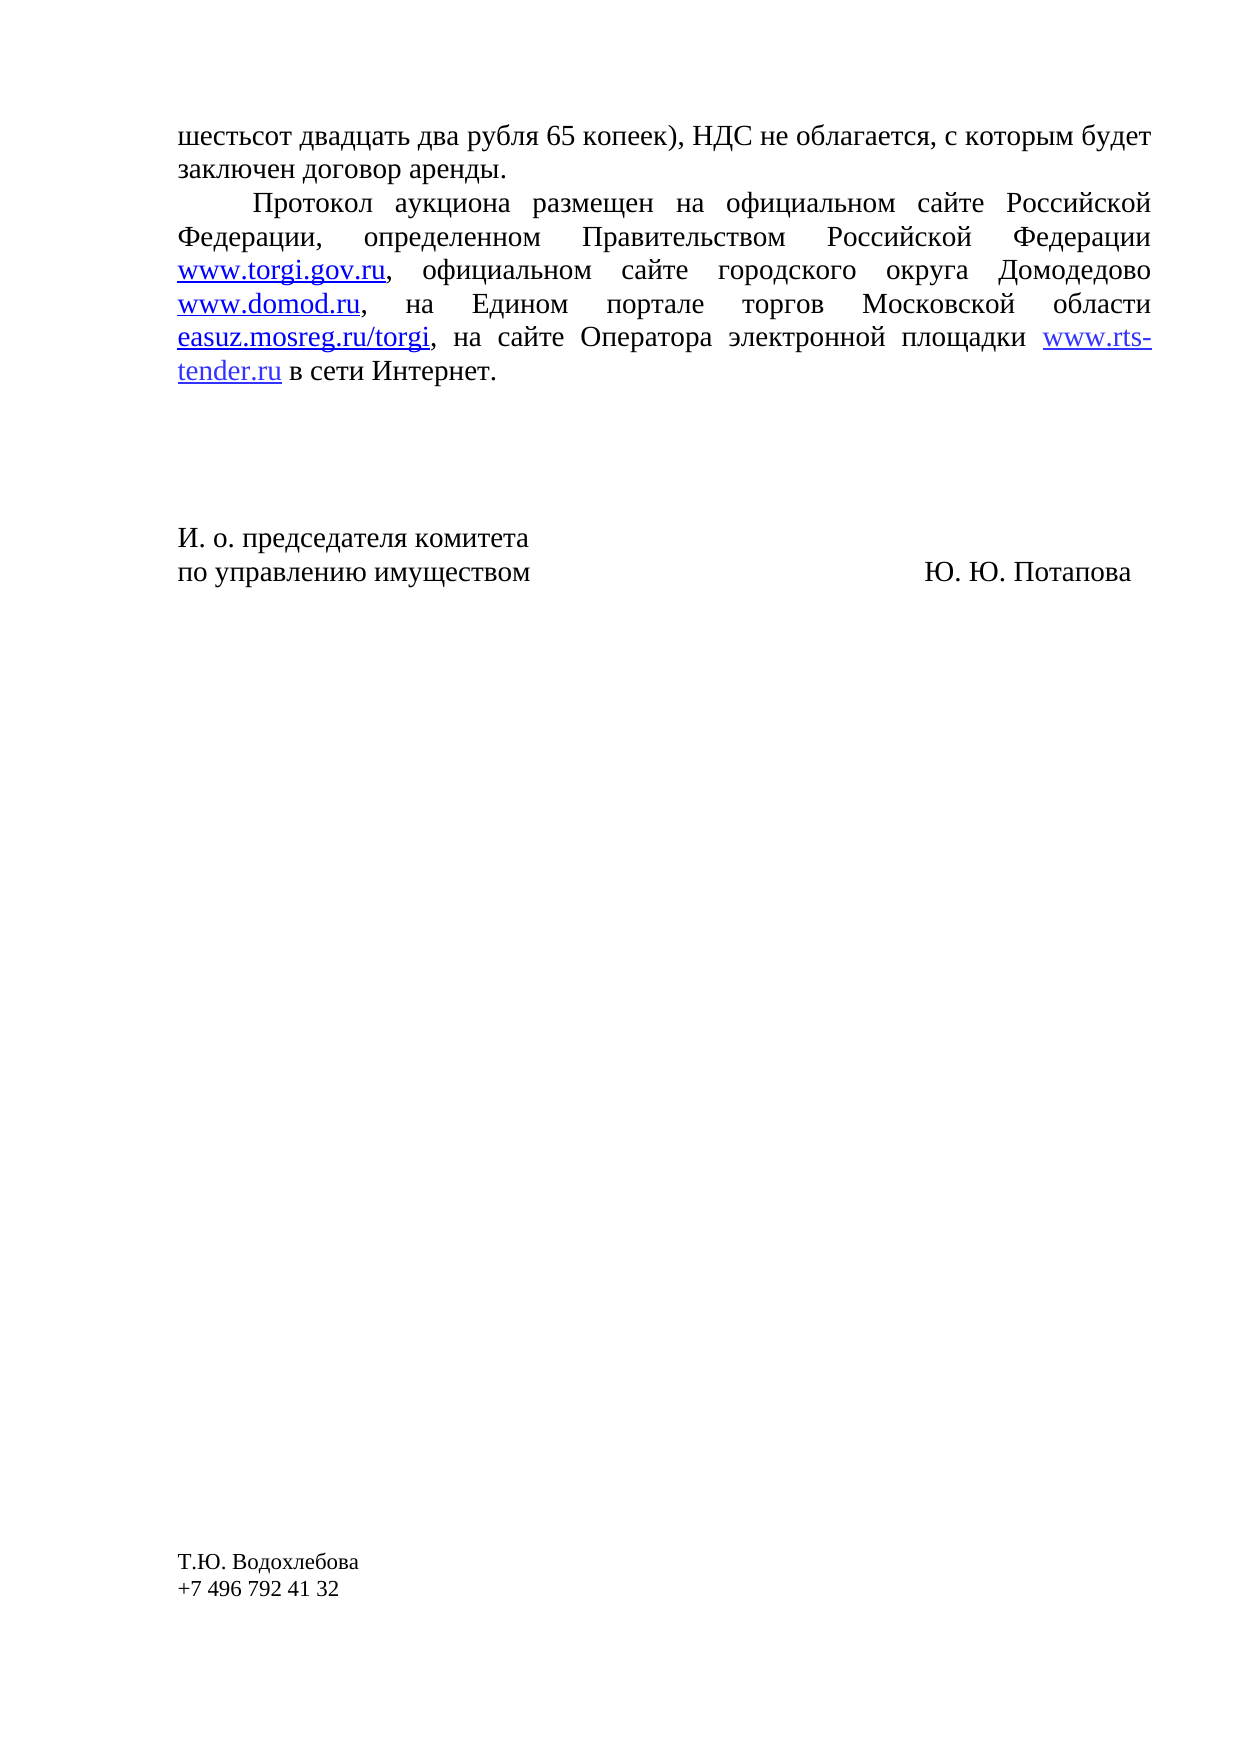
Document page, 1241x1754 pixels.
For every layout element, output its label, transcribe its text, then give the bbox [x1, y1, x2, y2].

text +7 496 792 41 32 [177, 1575, 1152, 1601]
text по управлению имуществом Ю. Ю. Потапова [177, 554, 1152, 588]
text Т.Ю. Водохлебова [177, 1548, 1152, 1575]
text И. о. председателя комитета [177, 521, 1152, 554]
text Протокол аукциона размещен на официальном сайте Российской Федерации, определенном Правительством Российской Федерации www.torgi.gov.ru, официальном сайте городского округа Домодедово www.domod.ru, на Едином портале торгов Московской области easuz.mosreg.ru/torgi, на сайте Оператора электронной площадки www.rts-tender.ru в сети Интернет. [177, 185, 1152, 386]
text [177, 118, 1152, 185]
